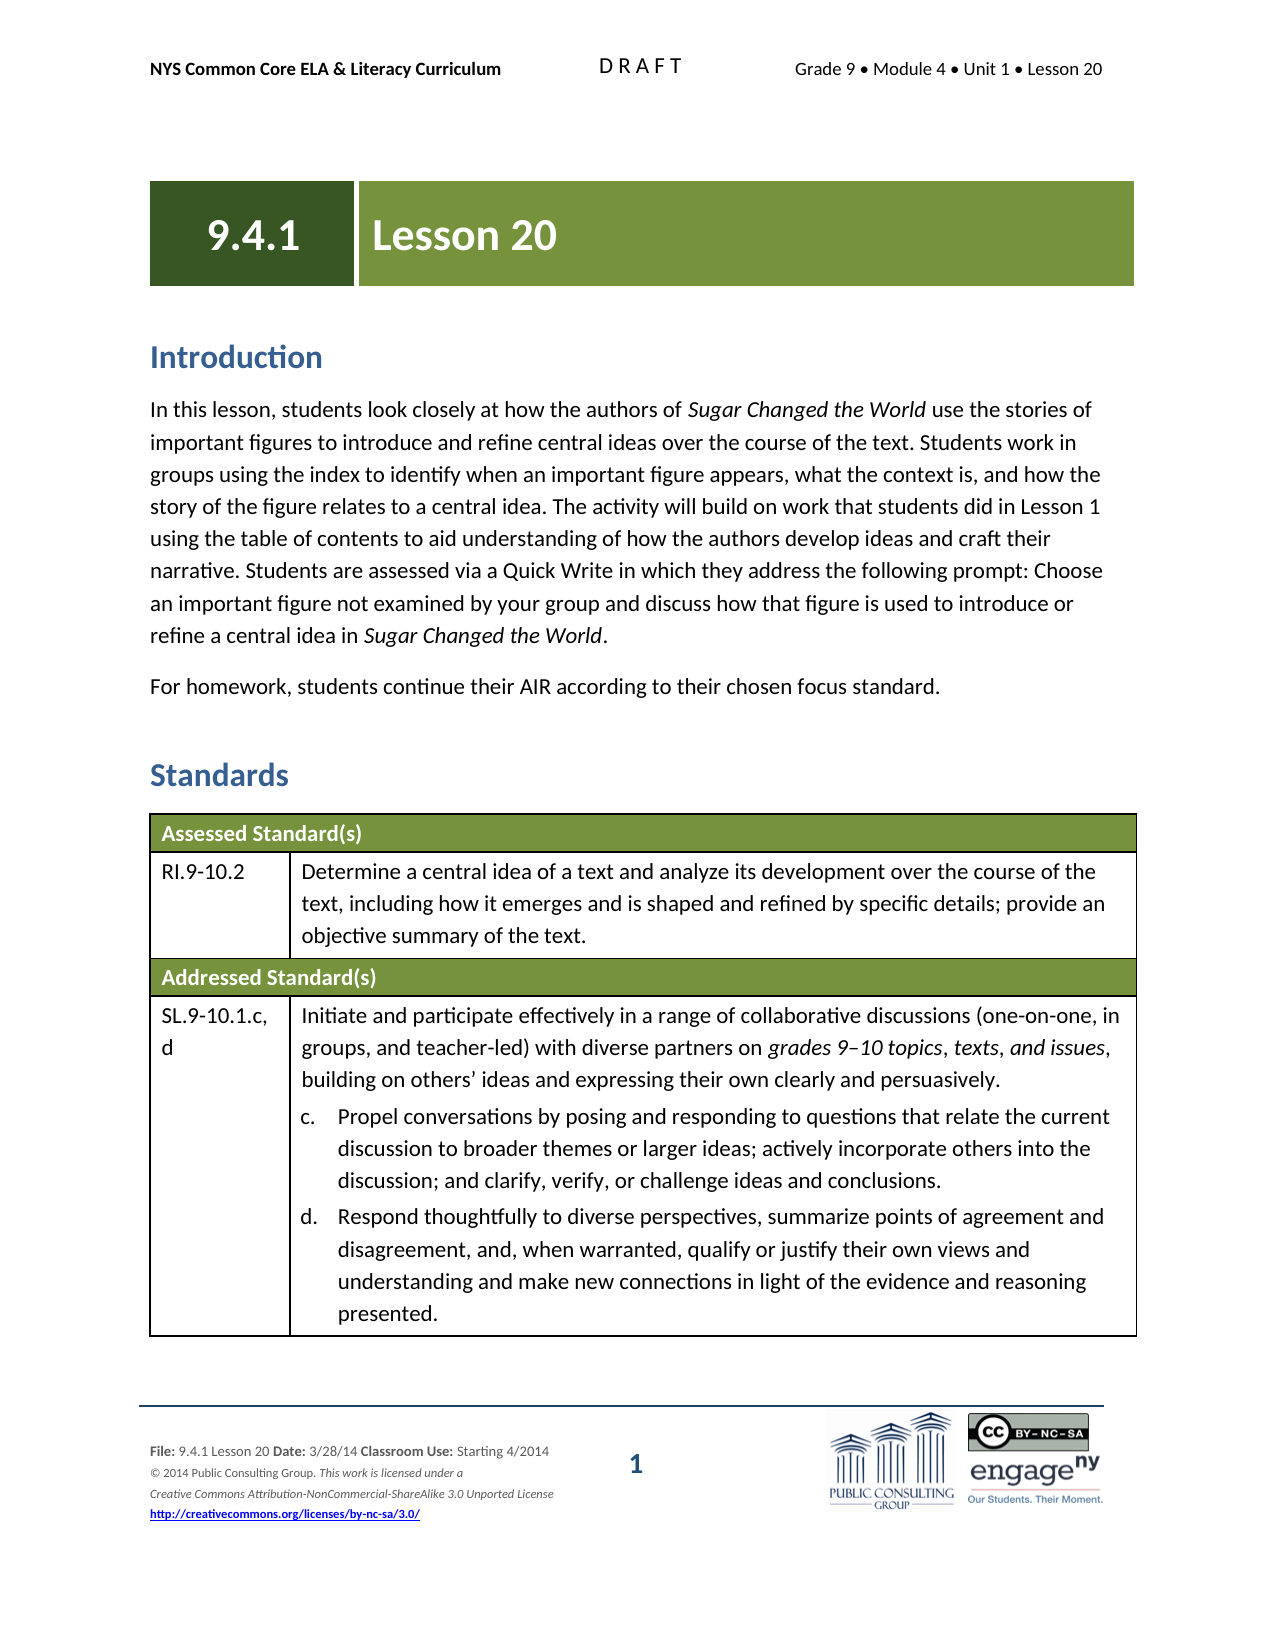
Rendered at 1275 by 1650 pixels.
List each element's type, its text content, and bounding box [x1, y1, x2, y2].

subtitle Standards [150, 754, 1125, 795]
table_header 9.4.1 [150, 181, 354, 286]
table_cell SL.9-10.1.c, d [151, 997, 289, 1335]
table_header Lesson 20 [359, 181, 1134, 286]
table_header Assessed Standard(s) [151, 815, 1136, 851]
text For homework, students continue their AIR according to their chosen focus standard. [150, 672, 1125, 700]
table_cell Addressed Standard(s) [151, 959, 1136, 995]
subtitle Introduction [150, 336, 1125, 377]
table_cell RI.9-10.2 [151, 853, 289, 957]
text In this lesson, students look closely at how the authors of Sugar Changed the World use the stories of important figures to introduce and refine central ideas over the course of the text. Students work in groups using the index to identify when an important figure appears, what the context is, and how the story of the figure relates to a central idea. The activity will build on work that students did in Lesson 1 using the table of contents to aid understanding of how the authors develop ideas and craft their narrative. Students are assessed via a Quick Write in which they address the following prompt: Choose an important figure not examined by your group and discuss how that figure is used to introduce or refine a central idea in Sugar Changed the World. [150, 396, 1125, 649]
table_cell Determine a central idea of a text and analyze its development over the course of the text, including how it emerges and is shaped and refined by specific details; provide an objective summary of the text. [291, 853, 1136, 957]
picture [825, 1408, 1104, 1513]
table_cell Initiate and participate effectively in a range of collaborative discussions (one-on-one, in groups, and teacher-led) with diverse partners on grades 9–10 topics, texts, and issues, building on others’ ideas and expressing their own clearly and persuasively. Propel conversations by posing and responding to questions that relate the current discussion to broader themes or larger ideas; actively incorporate others into the discussion; and clarify, verify, or challenge ideas and conclusions. Respond thoughtfully to diverse perspectives, summarize points of agreement and disagreement, and, when warranted, qualify or justify their own views and understanding and make new connections in light of the evidence and reasoning presented. [291, 997, 1136, 1335]
